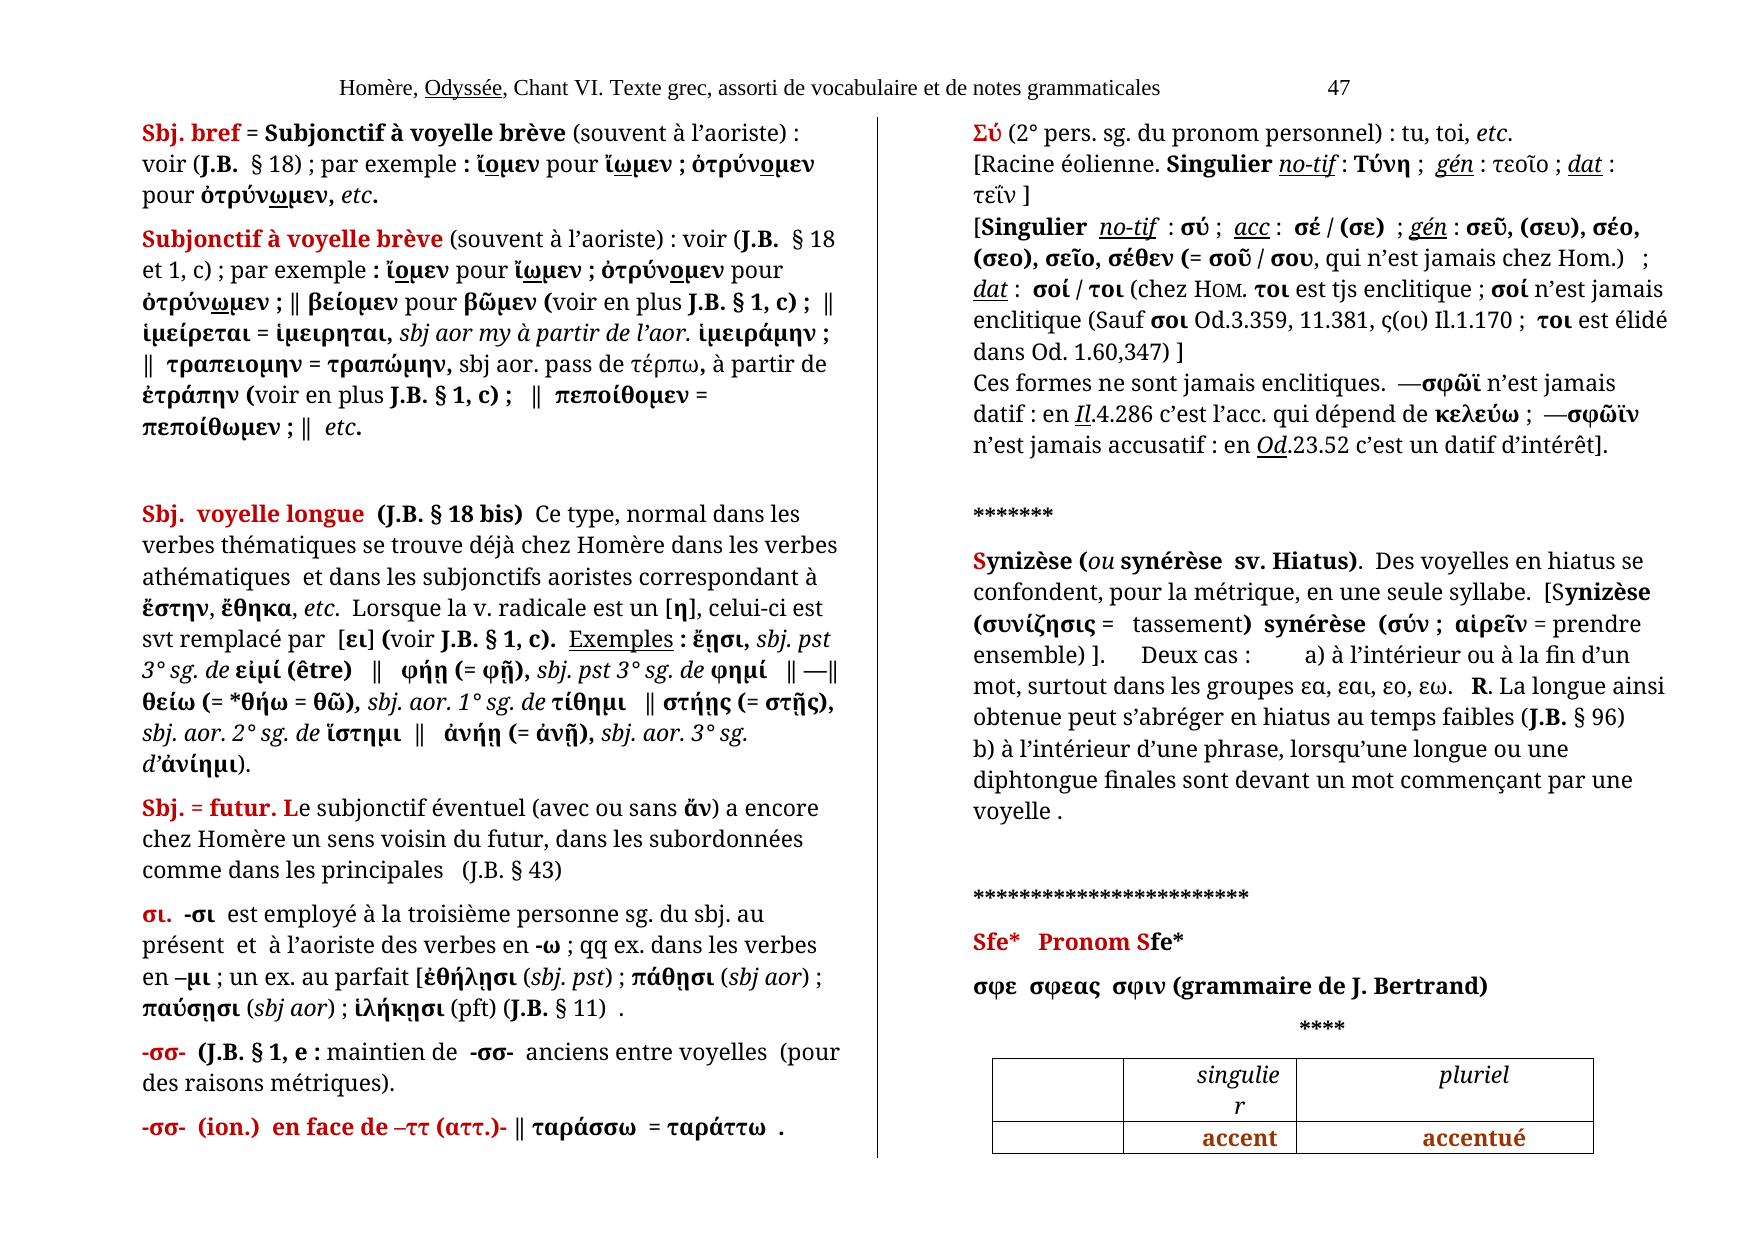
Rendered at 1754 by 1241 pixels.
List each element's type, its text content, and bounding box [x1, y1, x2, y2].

text Sfe* Pronom Sfe* [973, 926, 1671, 957]
table_cell accentué [1124, 1122, 1296, 1153]
text -σσ- (J.B. § 1, e : maintien de -σσ- anciens entre voyelles (pour des raisons métriques). [142, 1036, 840, 1098]
text Synizèse (ou synérèse sv. Hiatus). Des voyelles en hiatus se confondent, pour la métrique, en une seule syllabe. [Synizèse (συνίζησις = tassement) synérèse (σύν ; αἱρεῖν = prendre ensemble) ]. Deux cas : a) à l’intérieur ou à la fin d’un mot, surtout dans les groupes εα, εαι, εο, εω. R. La longue ainsi obtenue peut s’abréger en hiatus au temps faibles (J.B. § 96) b) à l’intérieur d’une phrase, lorsqu’une longue ou une diphtongue finales sont devant un mot commençant par une voyelle . [973, 545, 1671, 826]
text σφε σφεας σφιν (grammaire de J. Bertrand) [973, 970, 1671, 1001]
text σι. -σι est employé à la troisième personne sg. du sbj. au présent et à l’aoriste des verbes en -ω ; qq ex. dans les verbes en –μι ; un ex. au parfait [ἐθήλῃσι (sbj. pst) ; πάθῃσι (sbj aor) ; παύσῃσι (sbj aor) ; ἱλήκῃσι (pft) (J.B. § 11) . [142, 898, 840, 1023]
text Σύ (2° pers. sg. du pronom personnel) : tu, toi, etc. [Racine éolienne. Singulier no-tif : Τύνη ; gén : τεοῖο ; dat : τεΐν ] [Singulier no-tif : σύ ; acc : σέ / (σε) ; gén : σεῦ, (σευ), σέο, (σεο), σεῖο, σέθεν (= σοῦ / σου, qui n’est jamais chez Hom.) ; dat : σοί / τοι (chez Hom. τοι est tjs enclitique ; σοί n’est jamais enclitique (Sauf σοι Od.3.359, 11.381, ς(οι) Il.1.170 ; τοι est élidé dans Od. 1.60,347) ] Ces formes ne sont jamais enclitiques. —σφῶϊ n’est jamais datif : en Il.4.286 c’est l’acc. qui dépend de κελεύω ; —σφῶϊν n’est jamais accusatif : en Od.23.52 c’est un datif d’intérêt]. [973, 117, 1671, 489]
text Sbj. voyelle longue (J.B. § 18 bis) Ce type, normal dans les verbes thématiques se trouve déjà chez Homère dans les verbes athématiques et dans les subjonctifs aoristes correspondant à ἔστην, ἔθηκα, etc. Lorsque la v. radicale est un [η], celui-ci est svt remplacé par [ει] (voir J.B. § 1, c). Exemples : ἔῃσι, sbj. pst 3° sg. de εἰμί (être) ‖ φήῃ (= φῇ), sbj. pst 3° sg. de φημί ‖ —‖ θείω (= *θήω = θῶ), sbj. aor. 1° sg. de τίθημι ‖ στήῃς (= στῇς), sbj. aor. 2° sg. de ἵστημι ‖ ἀνήῃ (= ἀνῇ), sbj. aor. 3° sg. d’ἀνίημι). [142, 498, 840, 779]
text Sbj. = futur. Le subjonctif éventuel (avec ou sans ἄν) a encore chez Homère un sens voisin du futur, dans les subordonnées comme dans les principales (J.B. § 43) [142, 792, 840, 886]
text ************************ [973, 882, 1671, 914]
text ******* [973, 501, 1671, 532]
text Sbj. bref = Subjonctif à voyelle brève (souvent à l’aoriste) : voir (J.B. § 18) ; par exemple : ἴομεν pour ἴωμεν ; ὀτρύνομεν pour ὀτρύνωμεν, etc. [142, 117, 840, 211]
text -σσ- (ion.) en face de –ττ (αττ.)- ‖ ταράσσω = ταράττω . [142, 1111, 840, 1142]
table_cell [993, 1122, 1123, 1153]
table_header singulier [1124, 1059, 1296, 1121]
table_header pluriel [1297, 1059, 1593, 1121]
text **** [973, 1014, 1671, 1045]
table_header [993, 1059, 1123, 1121]
table_cell accentué [1297, 1122, 1593, 1153]
text Subjonctif à voyelle brève (souvent à l’aoriste) : voir (J.B. § 18 et 1, c) ; par exemple : ἴομεν pour ἴωμεν ; ὀτρύνομεν pour ὀτρύνωμεν ; ‖ βείομεν pour βῶμεν (voir en plus J.B. § 1, c) ; ‖ ἱμείρεται = ἱμειρηται, sbj aor my à partir de l’aor. ἱμειράμην ; ‖ τραπειομην = τραπώμην, sbj aor. pass de τέρπω, à partir de ἐτράπην (voir en plus J.B. § 1, c) ; ‖ πεποίθομεν = πεποίθωμεν ; ‖ etc. [142, 223, 840, 442]
